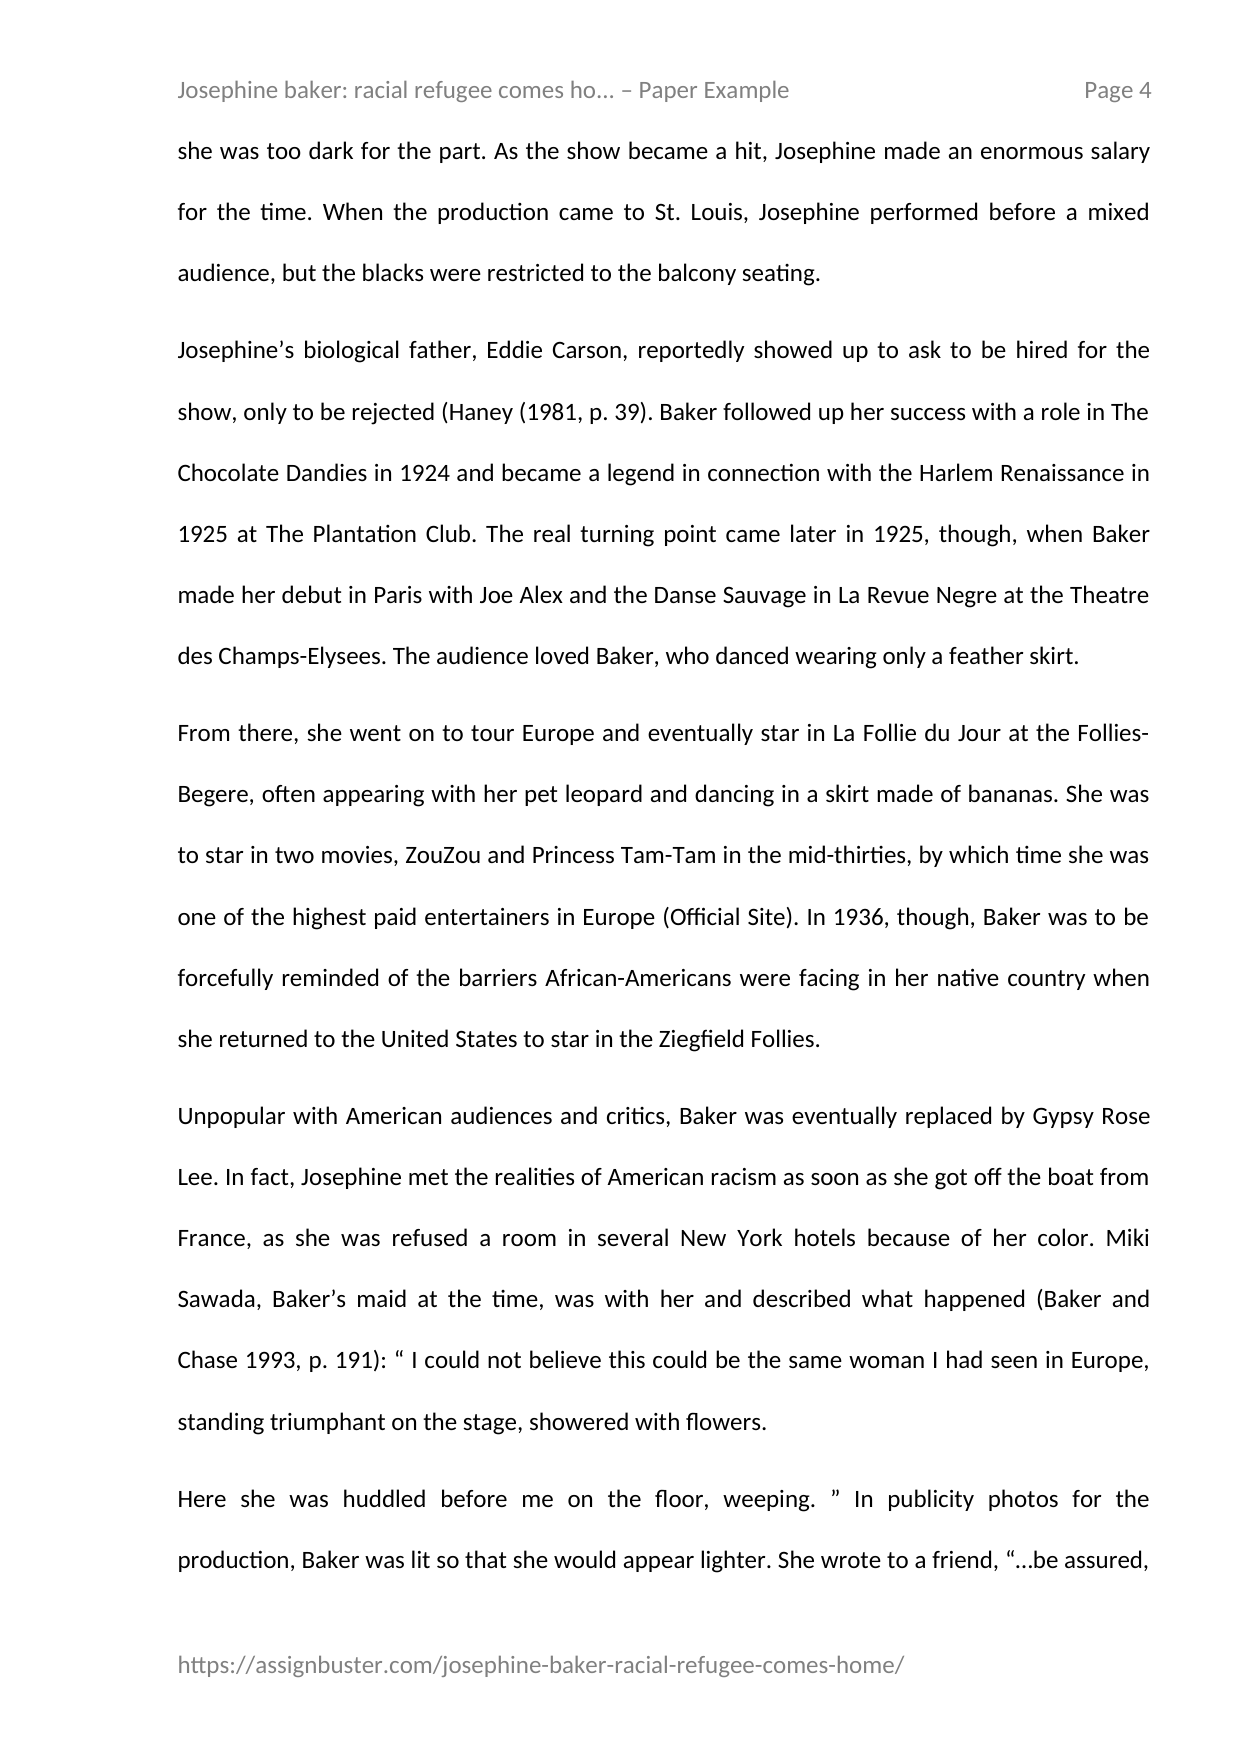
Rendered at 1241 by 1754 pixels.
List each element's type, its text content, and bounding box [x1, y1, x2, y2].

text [177, 1483, 1152, 1575]
text Josephine’s biological father, Eddie Carson, reportedly showed up to ask to be hired for the show, only to be rejected (Haney (1981, p. 39). Baker followed up her success with a role in The Chocolate Dandies in 1924 and became a legend in connection with the Harlem Renaissance in 1925 at The Plantation Club. The real turning point came later in 1925, though, when Baker made her debut in Paris with Joe Alex and the Danse Sauvage in La Revue Negre at the Theatre des Champs-Elysees. The audience loved Baker, who danced wearing only a feather skirt. [177, 334, 1152, 670]
text Unpopular with American audiences and critics, Baker was eventually replaced by Gypsy Rose Lee. In fact, Josephine met the realities of American racism as soon as she got off the boat from France, as she was refused a room in several New York hotels because of her color. Miki Sawada, Baker’s maid at the time, was with her and described what happened (Baker and Chase 1993, p. 191): “ I could not believe this could be the same woman I had seen in Europe, standing triumphant on the stage, showered with flowers. [177, 1100, 1152, 1436]
text From there, she went on to tour Europe and eventually star in La Follie du Jour at the Follies-Begere, often appearing with her pet leopard and dancing in a skirt made of bananas. She was to star in two movies, ZouZou and Princess Tam-Tam in the mid-thirties, by which time she was one of the highest paid entertainers in Europe (Official Site). In 1936, though, Baker was to be forcefully reminded of the barriers African-Americans were facing in her native country when she returned to the United States to star in the Ziegfield Follies. [177, 717, 1152, 1053]
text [177, 135, 1152, 287]
